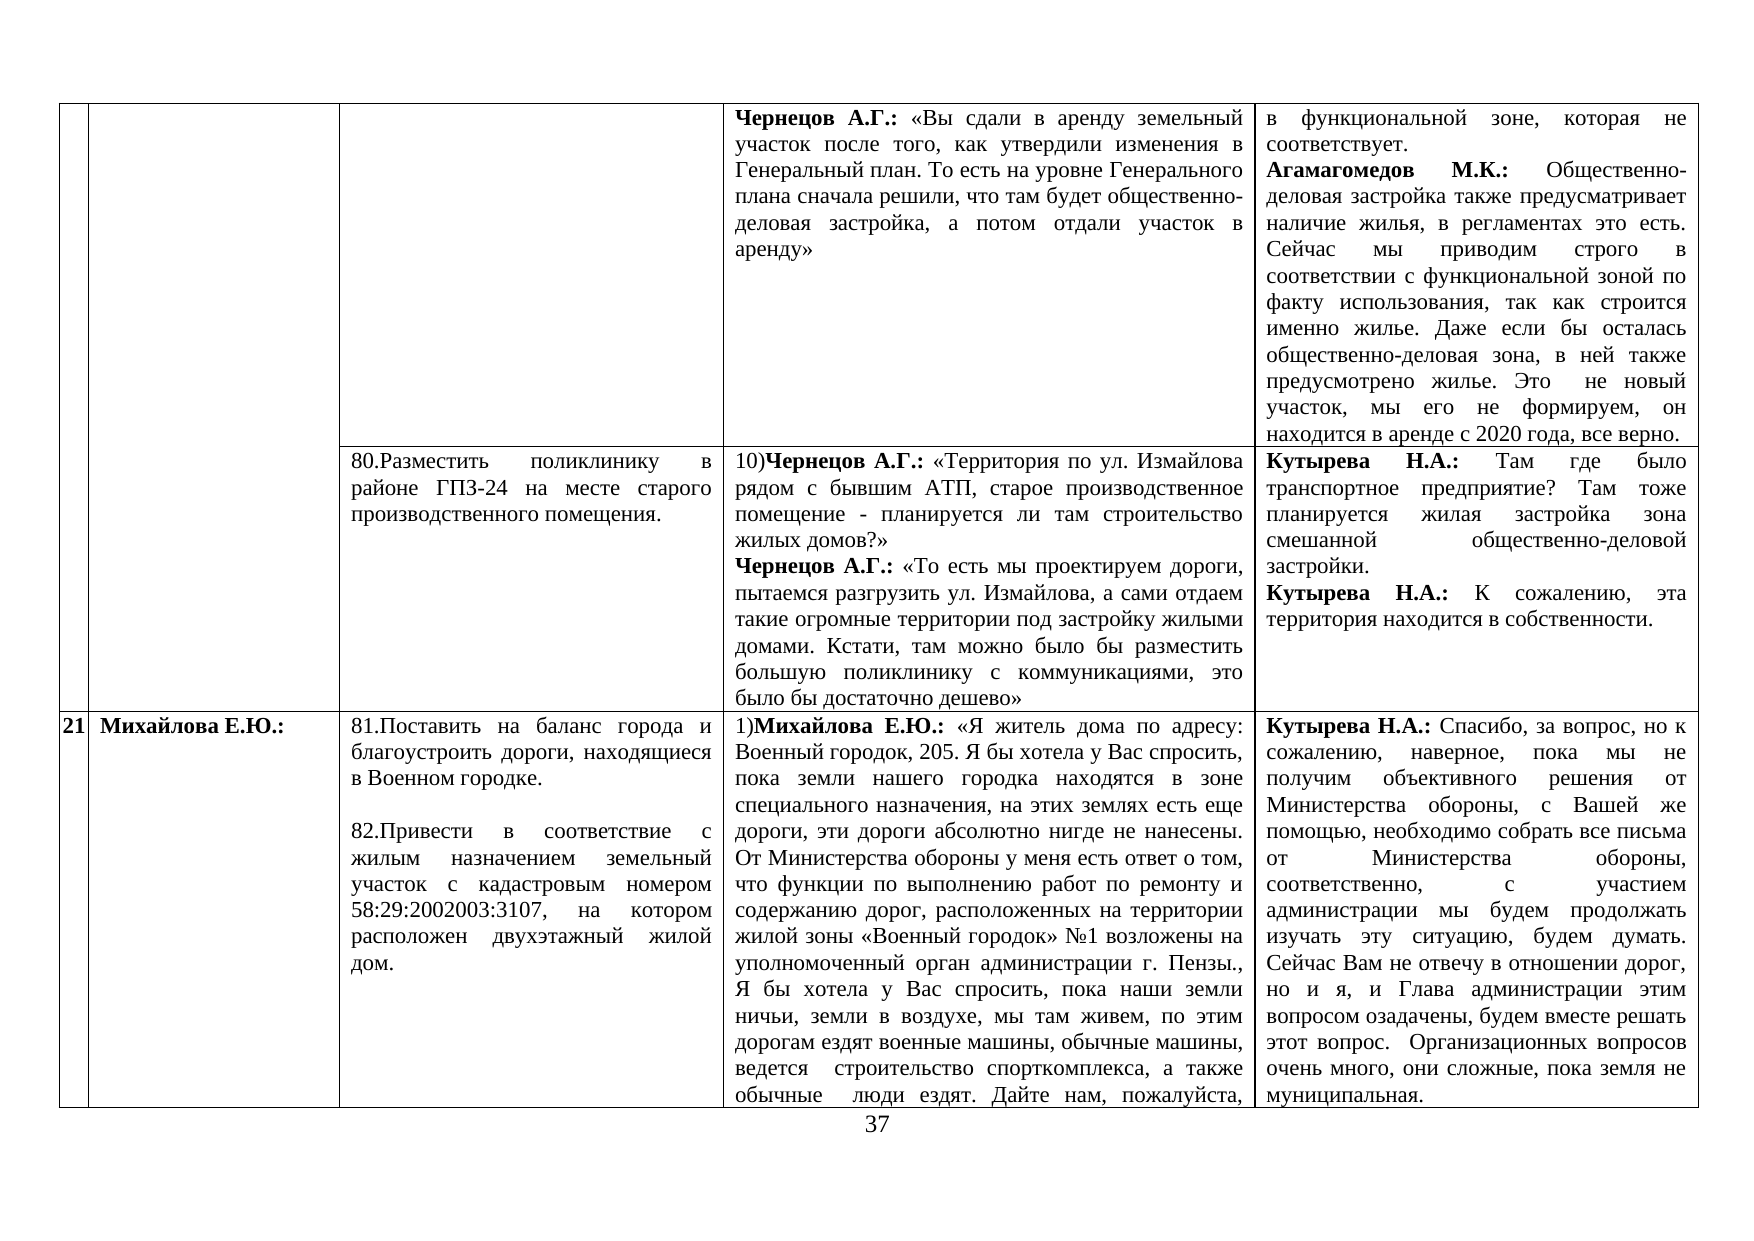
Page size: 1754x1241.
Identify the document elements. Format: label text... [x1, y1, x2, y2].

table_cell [340, 712, 723, 1107]
table_cell Кутырева Н.А.: Там где было транспортное предприятие? Там тоже планируется жилая застройка зона смешанной общественно-деловой застройки. Кутырева Н.А.: К сожалению, эта территория находится в собственности. [1256, 447, 1698, 711]
table_cell 80.Разместить поликлинику в районе ГПЗ-24 на месте старого производственного помещения. [340, 447, 723, 711]
table_cell Михайлова Е.Ю.: [89, 712, 339, 1107]
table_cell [340, 104, 723, 446]
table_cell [724, 712, 1254, 1107]
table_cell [724, 104, 1254, 446]
table_cell 10)Чернецов А.Г.: «Территория по ул. Измайлова рядом с бывшим АТП, старое производственное помещение - планируется ли там строительство жилых домов?» Чернецов А.Г.: «То есть мы проектируем дороги, пытаемся разгрузить ул. Измайлова, а сами отдаем такие огромные территории под застройку жилыми домами. Кстати, там можно было бы разместить большую поликлинику с коммуникациями, это было бы достаточно дешево» [724, 447, 1254, 711]
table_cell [1256, 712, 1698, 1107]
table_cell 21 [60, 712, 88, 1107]
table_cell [1256, 104, 1698, 446]
